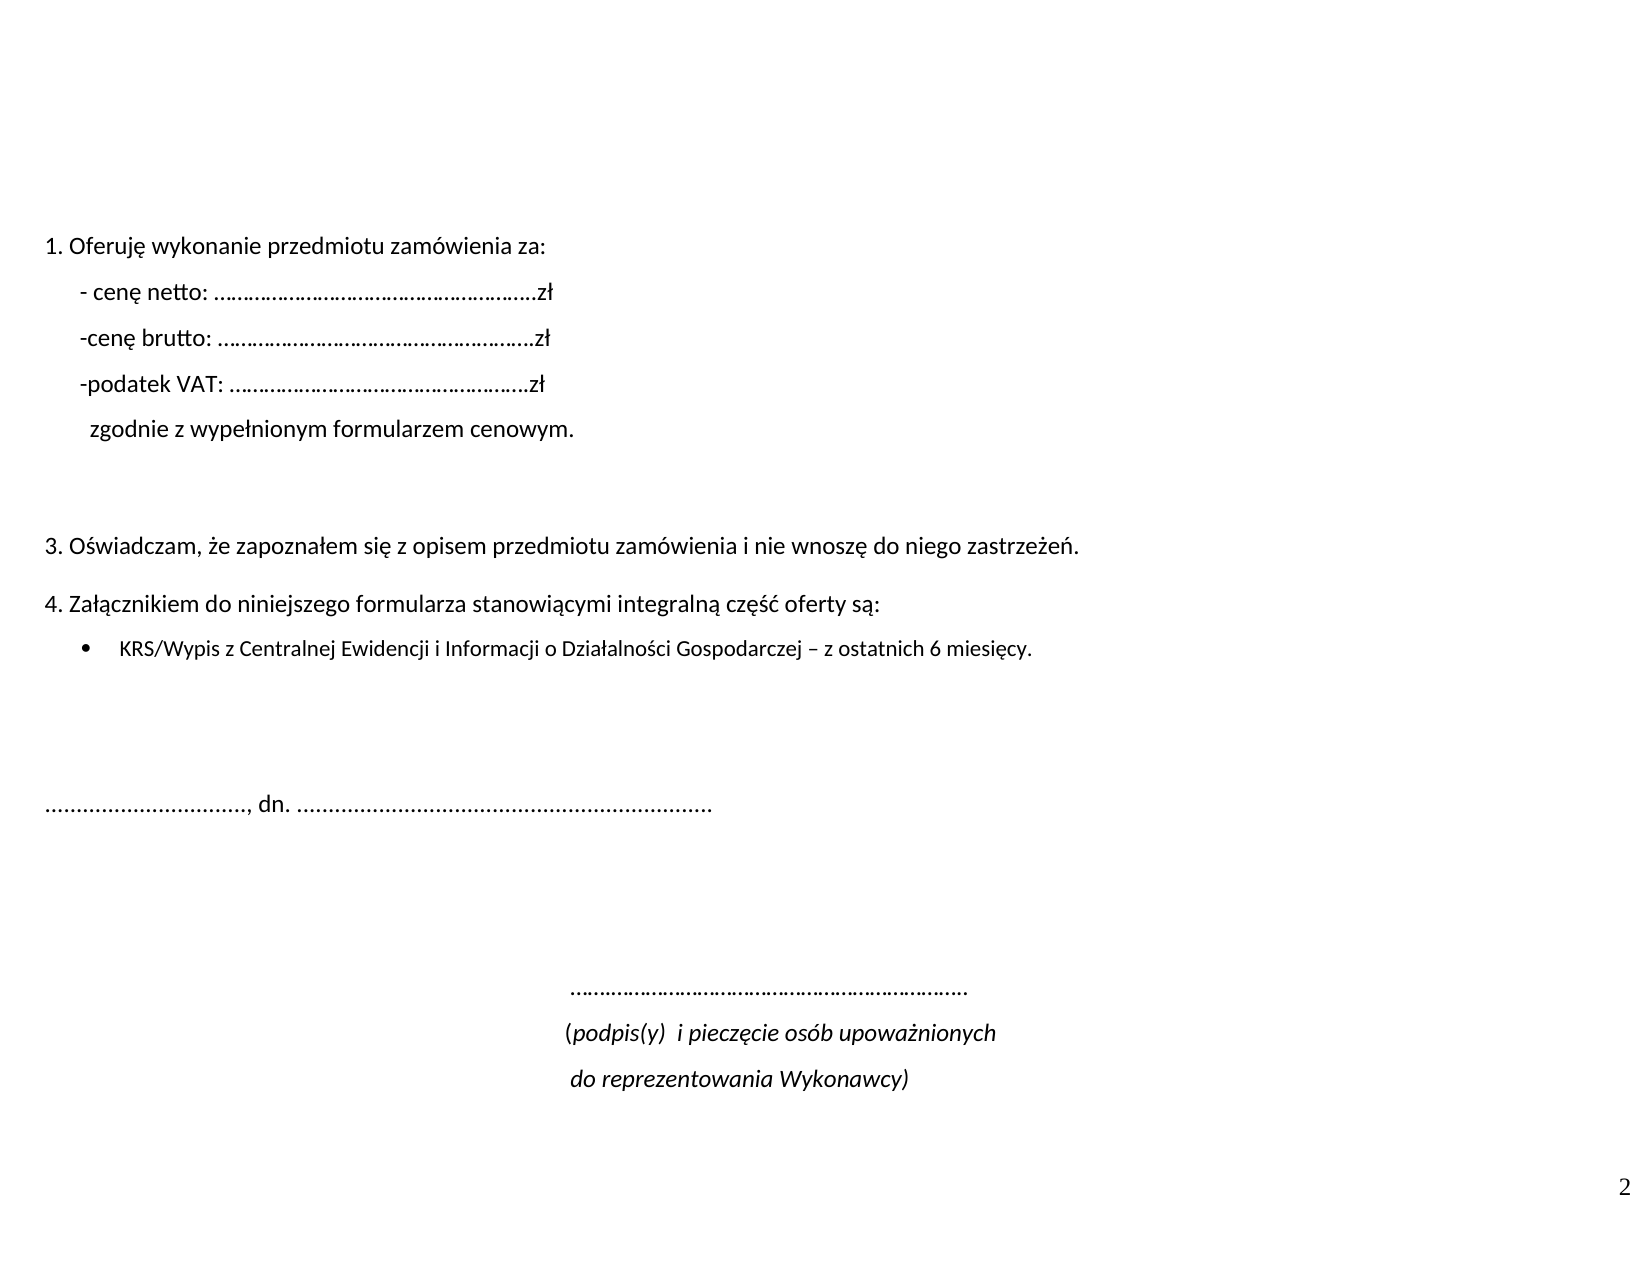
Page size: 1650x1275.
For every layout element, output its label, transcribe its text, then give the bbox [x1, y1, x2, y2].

text zgodnie z wypełnionym formularzem cenowym. [44, 414, 1631, 444]
text …….…………………………………………………….. [44, 971, 1631, 1002]
list KRS/Wypis z Centralnej Ewidencji i Informacji o Działalności Gospodarczej – z ostatnich 6 miesięcy. [82, 634, 1631, 662]
text - cenę netto: ………………………………………………..zł [74, 276, 1631, 307]
text do reprezentowania Wykonawcy) [44, 1063, 1631, 1093]
text 3. Oświadczam, że zapoznałem się z opisem przedmiotu zamówienia i nie wnoszę do niego zastrzeżeń. [44, 530, 1631, 561]
text ................................, dn. .................................................................. [44, 788, 1631, 819]
text (podpis(y) i pieczęcie osób upoważnionych [44, 1017, 1631, 1047]
text -podatek VAT: …………………………………………….zł [74, 368, 1631, 398]
text 4. Załącznikiem do niniejszego formularza stanowiącymi integralną część oferty są: [44, 588, 1631, 619]
text -cenę brutto: ……………………………………………….zł [74, 322, 1631, 353]
text 1. Oferuję wykonanie przedmiotu zamówienia za: [44, 231, 1631, 261]
